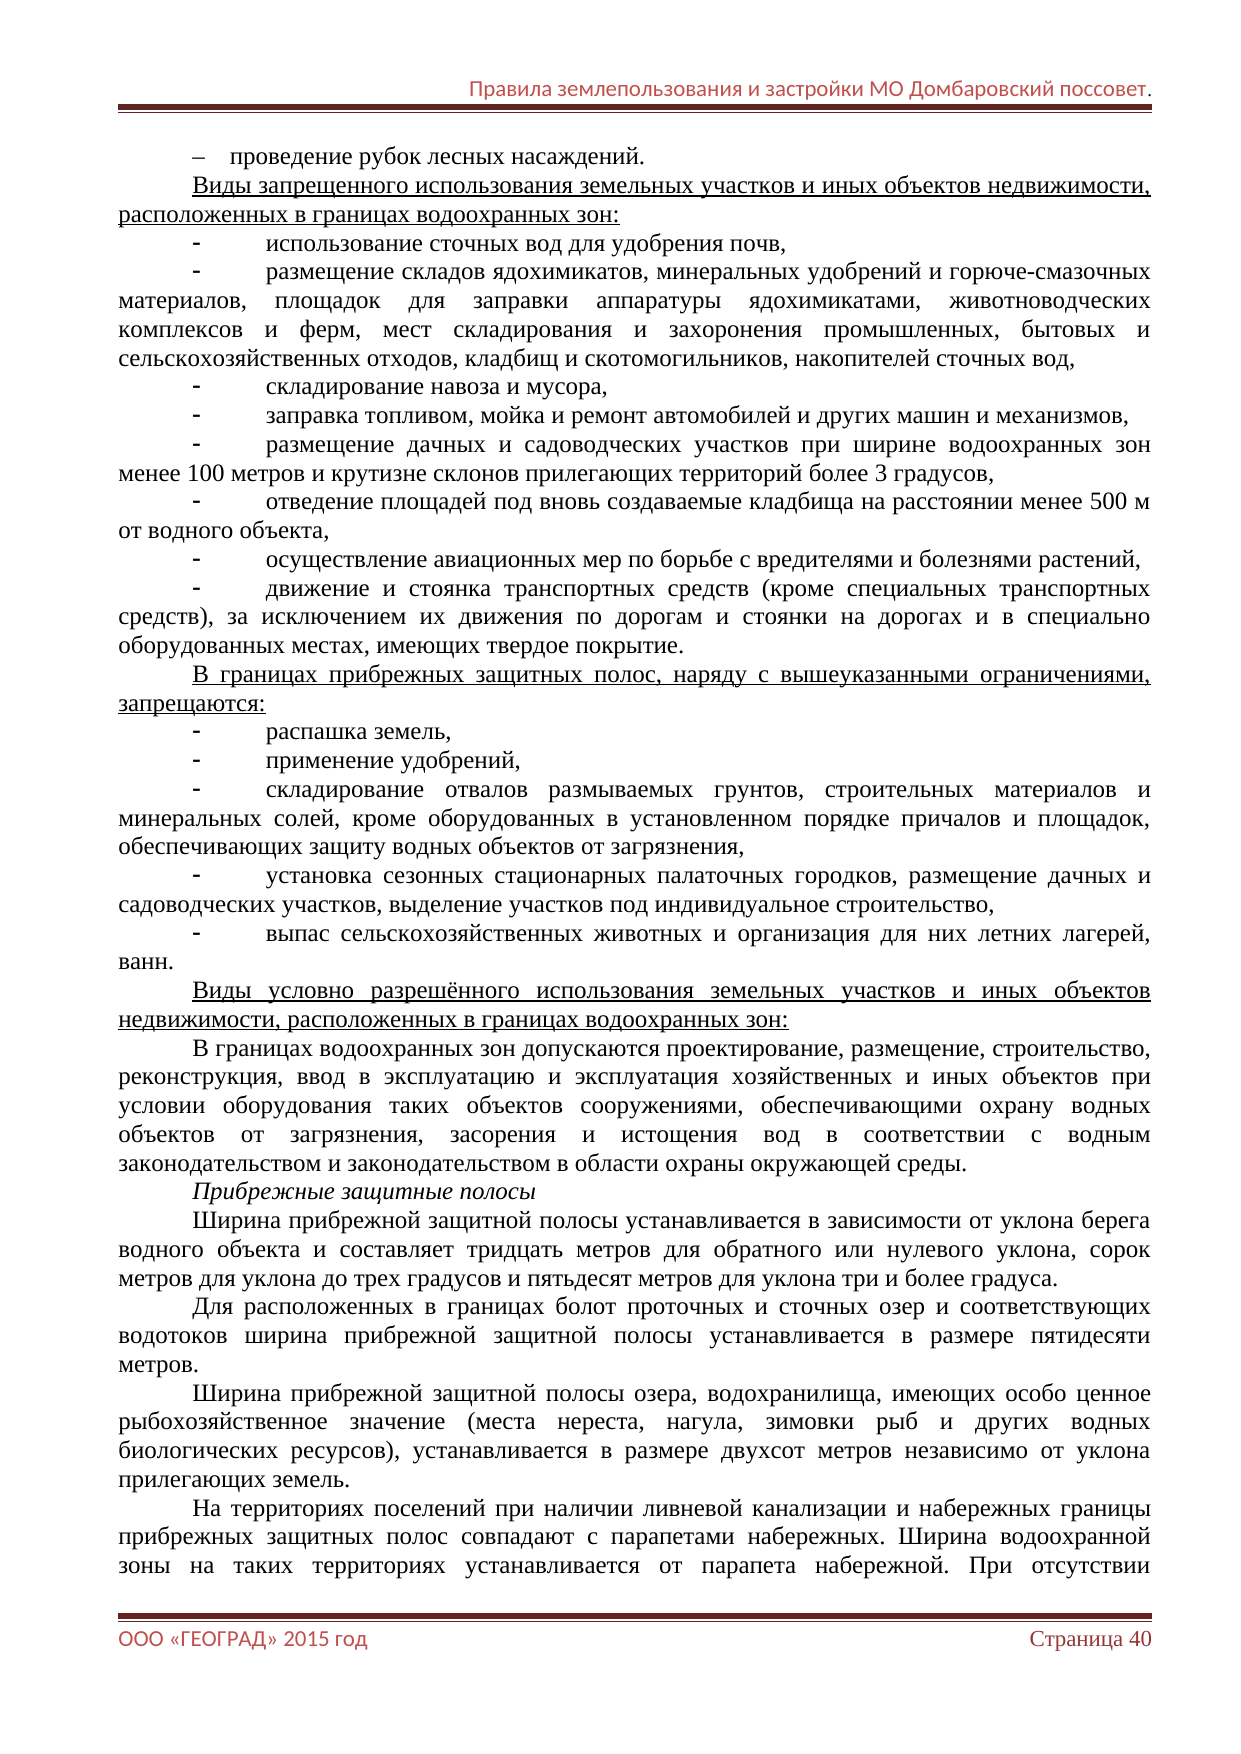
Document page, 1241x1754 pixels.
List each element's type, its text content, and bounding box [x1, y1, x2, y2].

text Прибрежные защитные полосы [118, 1176, 1152, 1205]
list осуществление авиационных мер по борьбе с вредителями и болезнями растений, [118, 544, 1152, 573]
list размещение складов ядохимикатов, минеральных удобрений и горюче-смазочных материалов, площадок для заправки аппаратуры ядохимикатами, животноводческих комплексов и ферм, мест складирования и захоронения промышленных, бытовых и сельскохозяйственных отходов, кладбищ и скотомогильников, накопителей сточных вод, [118, 256, 1152, 371]
text – проведение рубок лесных насаждений. [118, 141, 1152, 170]
list отведение площадей под вновь создаваемые кладбища на расстоянии менее 500 м от водного объекта, [118, 486, 1152, 544]
list распашка земель, [118, 716, 1152, 745]
text Ширина прибрежной защитной полосы озера, водохранилища, имеющих особо ценное рыбохозяйственное значение (места нереста, нагула, зимовки рыб и других водных биологических ресурсов), устанавливается в размере двухсот метров независимо от уклона прилегающих земель. [118, 1378, 1152, 1493]
list применение удобрений, [118, 745, 1152, 774]
text Для расположенных в границах болот проточных и сточных озер и соответствующих водотоков ширина прибрежной защитной полосы устанавливается в размере пятидесяти метров. [118, 1291, 1152, 1378]
list складирование отвалов размываемых грунтов, строительных материалов и минеральных солей, кроме оборудованных в установленном порядке причалов и площадок, обеспечивающих защиту водных объектов от загрязнения, [118, 774, 1152, 860]
list движение и стоянка транспортных средств (кроме специальных транспортных средств), за исключением их движения по дорогам и стоянки на дорогах и в специально оборудованных местах, имеющих твердое покрытие. [118, 573, 1152, 659]
list заправка топливом, мойка и ремонт автомобилей и других машин и механизмов, [118, 400, 1152, 429]
text В границах прибрежных защитных полос, наряду с вышеуказанными ограничениями, запрещаются: [118, 659, 1152, 716]
list использование сточных вод для удобрения почв, [118, 228, 1152, 256]
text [118, 1493, 1152, 1579]
list складирование навоза и мусора, [118, 371, 1152, 400]
list установка сезонных стационарных палаточных городков, размещение дачных и садоводческих участков, выделение участков под индивидуальное строительство, [118, 860, 1152, 918]
text Виды условно разрешённого использования земельных участков и иных объектов недвижимости, расположенных в границах водоохранных зон: [118, 975, 1152, 1033]
text Ширина прибрежной защитной полосы устанавливается в зависимости от уклона берега водного объекта и составляет тридцать метров для обратного или нулевого уклона, сорок метров для уклона до трех градусов и пятьдесят метров для уклона три и более градуса. [118, 1205, 1152, 1291]
list выпас сельскохозяйственных животных и организация для них летних лагерей, ванн. [118, 918, 1152, 975]
list размещение дачных и садоводческих участков при ширине водоохранных зон менее 100 метров и крутизне склонов прилегающих территорий более 3 градусов, [118, 429, 1152, 486]
text Виды запрещенного использования земельных участков и иных объектов недвижимости, расположенных в границах водоохранных зон: [118, 170, 1152, 228]
text В границах водоохранных зон допускаются проектирование, размещение, строительство, реконструкция, ввод в эксплуатацию и эксплуатация хозяйственных и иных объектов при условии оборудования таких объектов сооружениями, обеспечивающими охрану водных объектов от загрязнения, засорения и истощения вод в соответствии с водным законодательством и законодательством в области охраны окружающей среды. [118, 1033, 1152, 1176]
